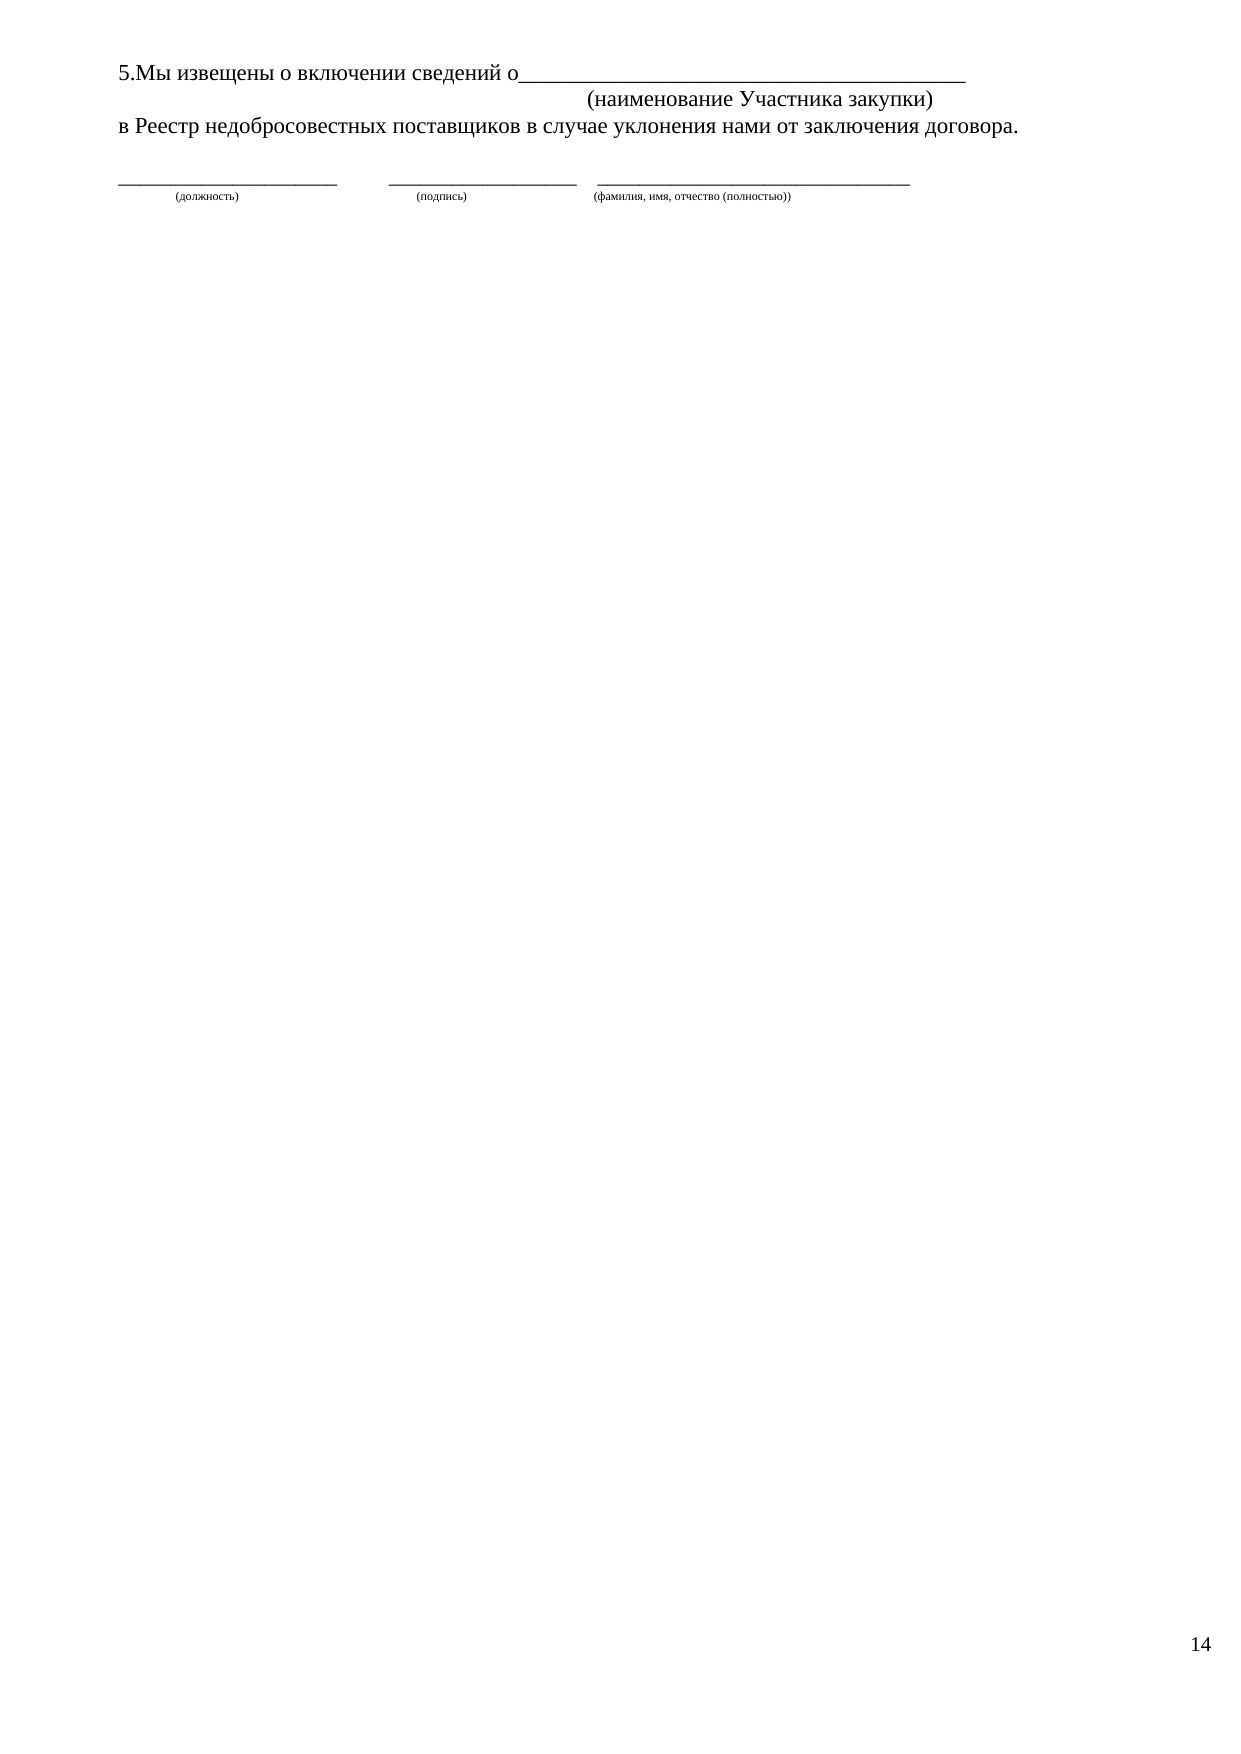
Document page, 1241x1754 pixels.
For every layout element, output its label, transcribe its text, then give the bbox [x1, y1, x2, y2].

list 5.Мы извещены о включении сведений о_______________________________________ [118, 59, 1211, 85]
text _____________________ __________________ ______________________________ [118, 164, 1211, 188]
list (наименование Участника закупки) [118, 85, 1211, 112]
list в Реестр недобросовестных поставщиков в случае уклонения нами от заключения договора. [118, 112, 1211, 138]
text (должность) (подпись) (фамилия, имя, отчество (полностью)) [118, 188, 1211, 213]
